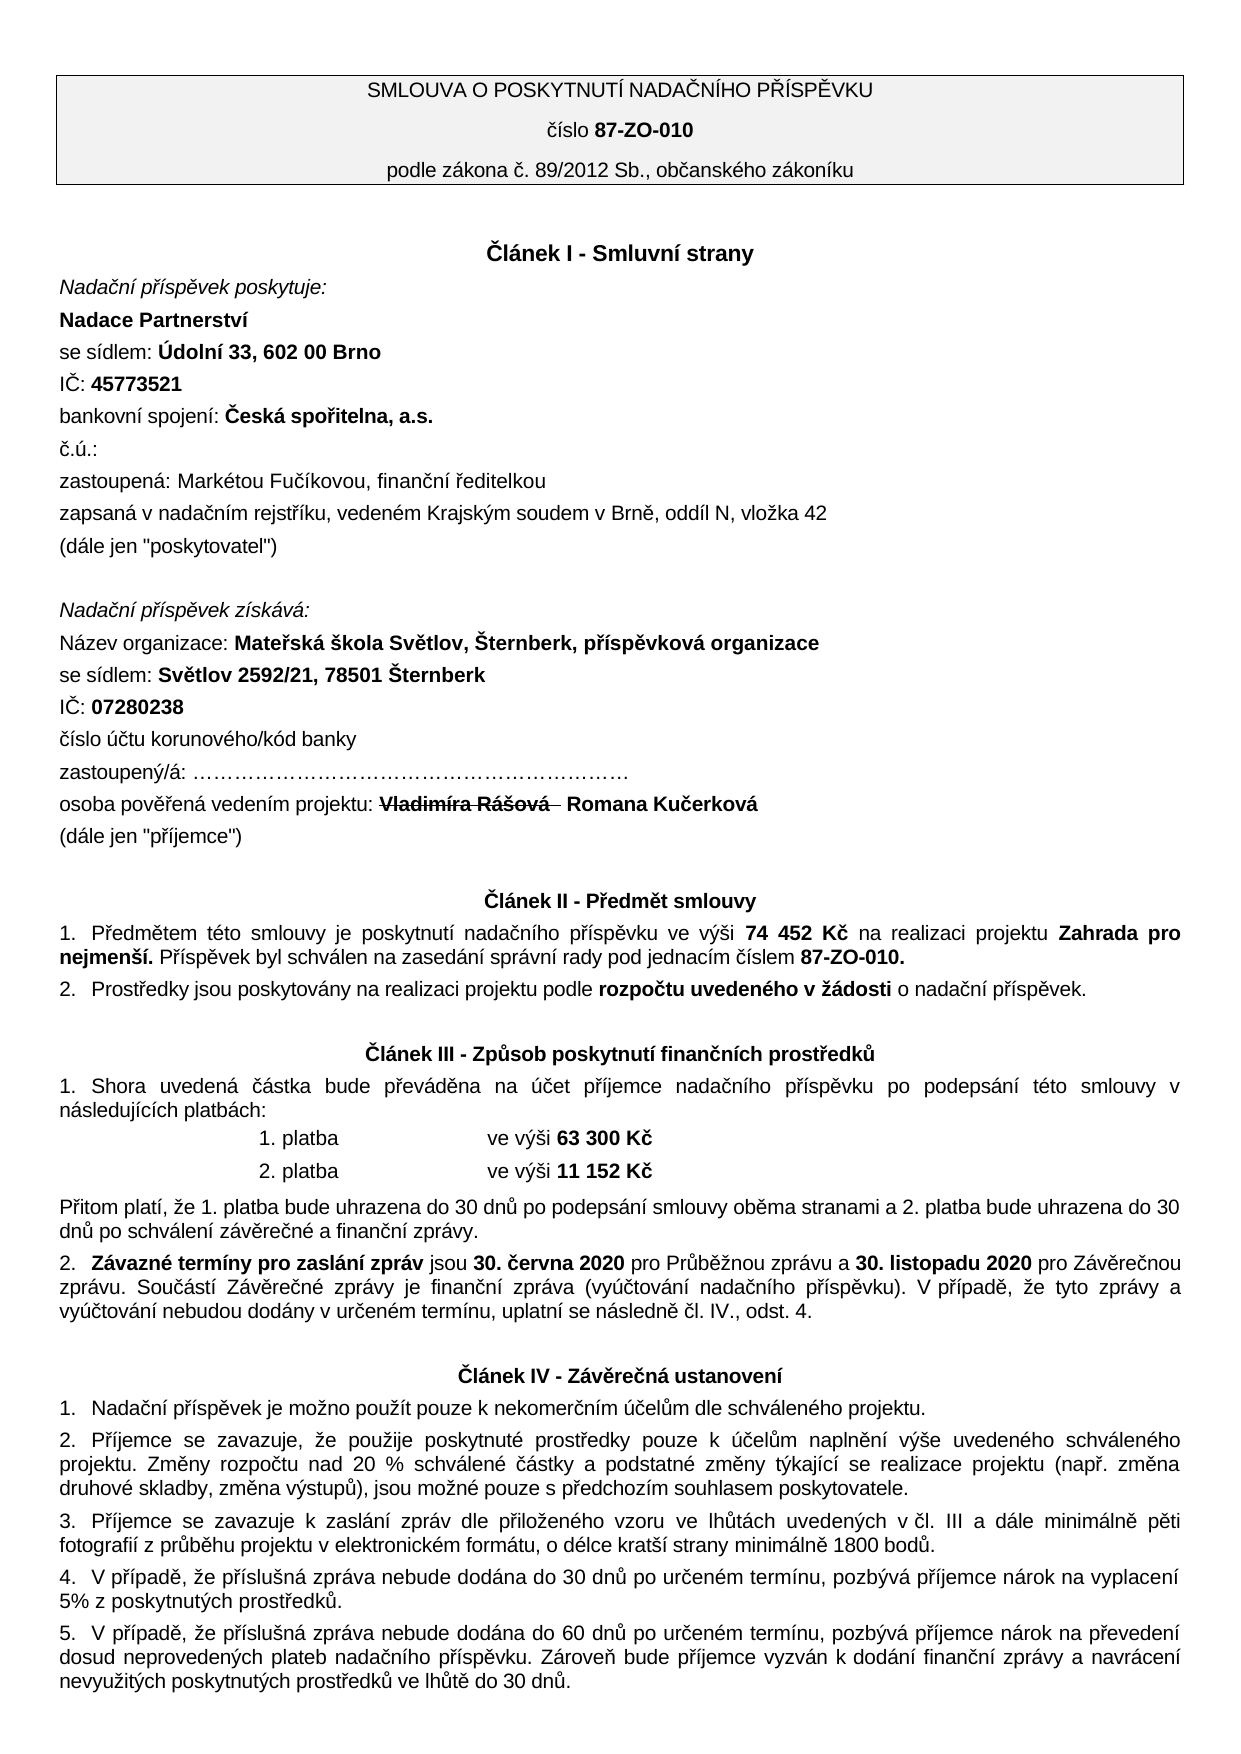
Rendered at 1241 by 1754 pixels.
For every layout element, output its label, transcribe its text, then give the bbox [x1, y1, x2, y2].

text SMLOUVA O POSKYTNUTÍ NADAČNÍHO PŘÍSPĚVKU [57, 76, 1183, 102]
list Shora uvedená částka bude převáděna na účet příjemce nadačního příspěvku po podepsání této smlouvy v následujících platbách: [59, 1074, 1181, 1122]
list Nadační příspěvek je možno použít pouze k nekomerčním účelům dle schváleného projektu. [59, 1396, 1181, 1420]
subtitle Nadace Partnerství [59, 307, 1181, 331]
text se sídlem: Údolní 33, 602 00 Brno [59, 340, 1181, 364]
text bankovní spojení: Česká spořitelna, a.s. [59, 404, 1181, 428]
list Předmětem této smlouvy je poskytnutí nadačního příspěvku ve výši 74 452 Kč na realizaci projektu Zahrada pro nejmenší. Příspěvek byl schválen na zasedání správní rady pod jednacím číslem 87-ZO-010. [59, 921, 1181, 969]
text Nadační příspěvek získává: [59, 598, 1181, 622]
text osoba pověřená vedením projektu: Vladimíra Rášová Romana Kučerková [59, 792, 1181, 816]
table_header 1. platba [122, 1122, 476, 1154]
text Článek II - Předmět smlouvy [59, 889, 1181, 913]
text Přitom platí, že 1. platba bude uhrazena do 30 dnů po podepsání smlouvy oběma stranami a 2. platba bude uhrazena do 30 dnů po schválení závěrečné a finanční zprávy. [59, 1195, 1181, 1243]
text zastoupený/á: ……………………………………………………… [59, 759, 1181, 783]
text Nadační příspěvek poskytuje: [59, 275, 1181, 299]
text číslo 87-ZO-010 [57, 115, 1183, 142]
text Článek III - Způsob poskytnutí finančních prostředků [59, 1042, 1181, 1066]
text IČ: 07280238 [59, 695, 1181, 719]
text Název organizace: Mateřská škola Světlov, Šternberk, příspěvková organizace [59, 630, 1181, 654]
list Závazné termíny pro zaslání zpráv jsou 30. června 2020 pro Průběžnou zprávu a 30. listopadu 2020 pro Závěrečnou zprávu. Součástí Závěrečné zprávy je finanční zpráva (vyúčtování nadačního příspěvku). V případě, že tyto zprávy a vyúčtování nebudou dodány v určeném termínu, uplatní se následně čl. IV., odst. 4. [59, 1251, 1181, 1323]
text se sídlem: Světlov 2592/21, 78501 Šternberk [59, 663, 1181, 687]
text IČ: 45773521 [59, 372, 1181, 396]
table_cell 2. platba [122, 1154, 476, 1187]
text č.ú.: [59, 437, 1181, 461]
text (dále jen "poskytovatel") [59, 533, 1181, 557]
text (dále jen "příjemce") [59, 824, 1181, 848]
list V případě, že příslušná zpráva nebude dodána do 30 dnů po určeném termínu, pozbývá příjemce nárok na vyplacení 5% z poskytnutých prostředků. [59, 1565, 1181, 1613]
list Příjemce se zavazuje, že použije poskytnuté prostředky pouze k účelům naplnění výše uvedeného schváleného projektu. Změny rozpočtu nad 20 % schválené částky a podstatné změny týkající se realizace projektu (např. změna druhové skladby, změna výstupů), jsou možné pouze s předchozím souhlasem poskytovatele. [59, 1428, 1181, 1500]
subtitle Článek I - Smluvní strany [59, 240, 1181, 267]
table_cell ve výši 11 152 Kč [476, 1154, 1203, 1187]
table_header ve výši 63 300 Kč [476, 1122, 1203, 1154]
list Prostředky jsou poskytovány na realizaci projektu podle rozpočtu uvedeného v žádosti o nadační příspěvek. [59, 977, 1181, 1001]
list V případě, že příslušná zpráva nebude dodána do 60 dnů po určeném termínu, pozbývá příjemce nárok na převedení dosud neprovedených plateb nadačního příspěvku. Zároveň bude příjemce vyzván k dodání finanční zprávy a navrácení nevyužitých poskytnutých prostředků ve lhůtě do 30 dnů. [59, 1621, 1181, 1693]
text podle zákona č. 89/2012 Sb., občanského zákoníku [57, 155, 1183, 184]
text číslo účtu korunového/kód banky [59, 727, 1181, 751]
text Článek IV - Závěrečná ustanovení [59, 1364, 1181, 1388]
text zastoupená: Markétou Fučíkovou, finanční ředitelkou [59, 469, 1181, 493]
list Příjemce se zavazuje k zaslání zpráv dle přiloženého vzoru ve lhůtách uvedených v čl. III a dále minimálně pěti fotografií z průběhu projektu v elektronickém formátu, o délce kratší strany minimálně 1800 bodů. [59, 1508, 1181, 1556]
text zapsaná v nadačním rejstříku, vedeném Krajským soudem v Brně, oddíl N, vložka 42 [59, 501, 1181, 525]
